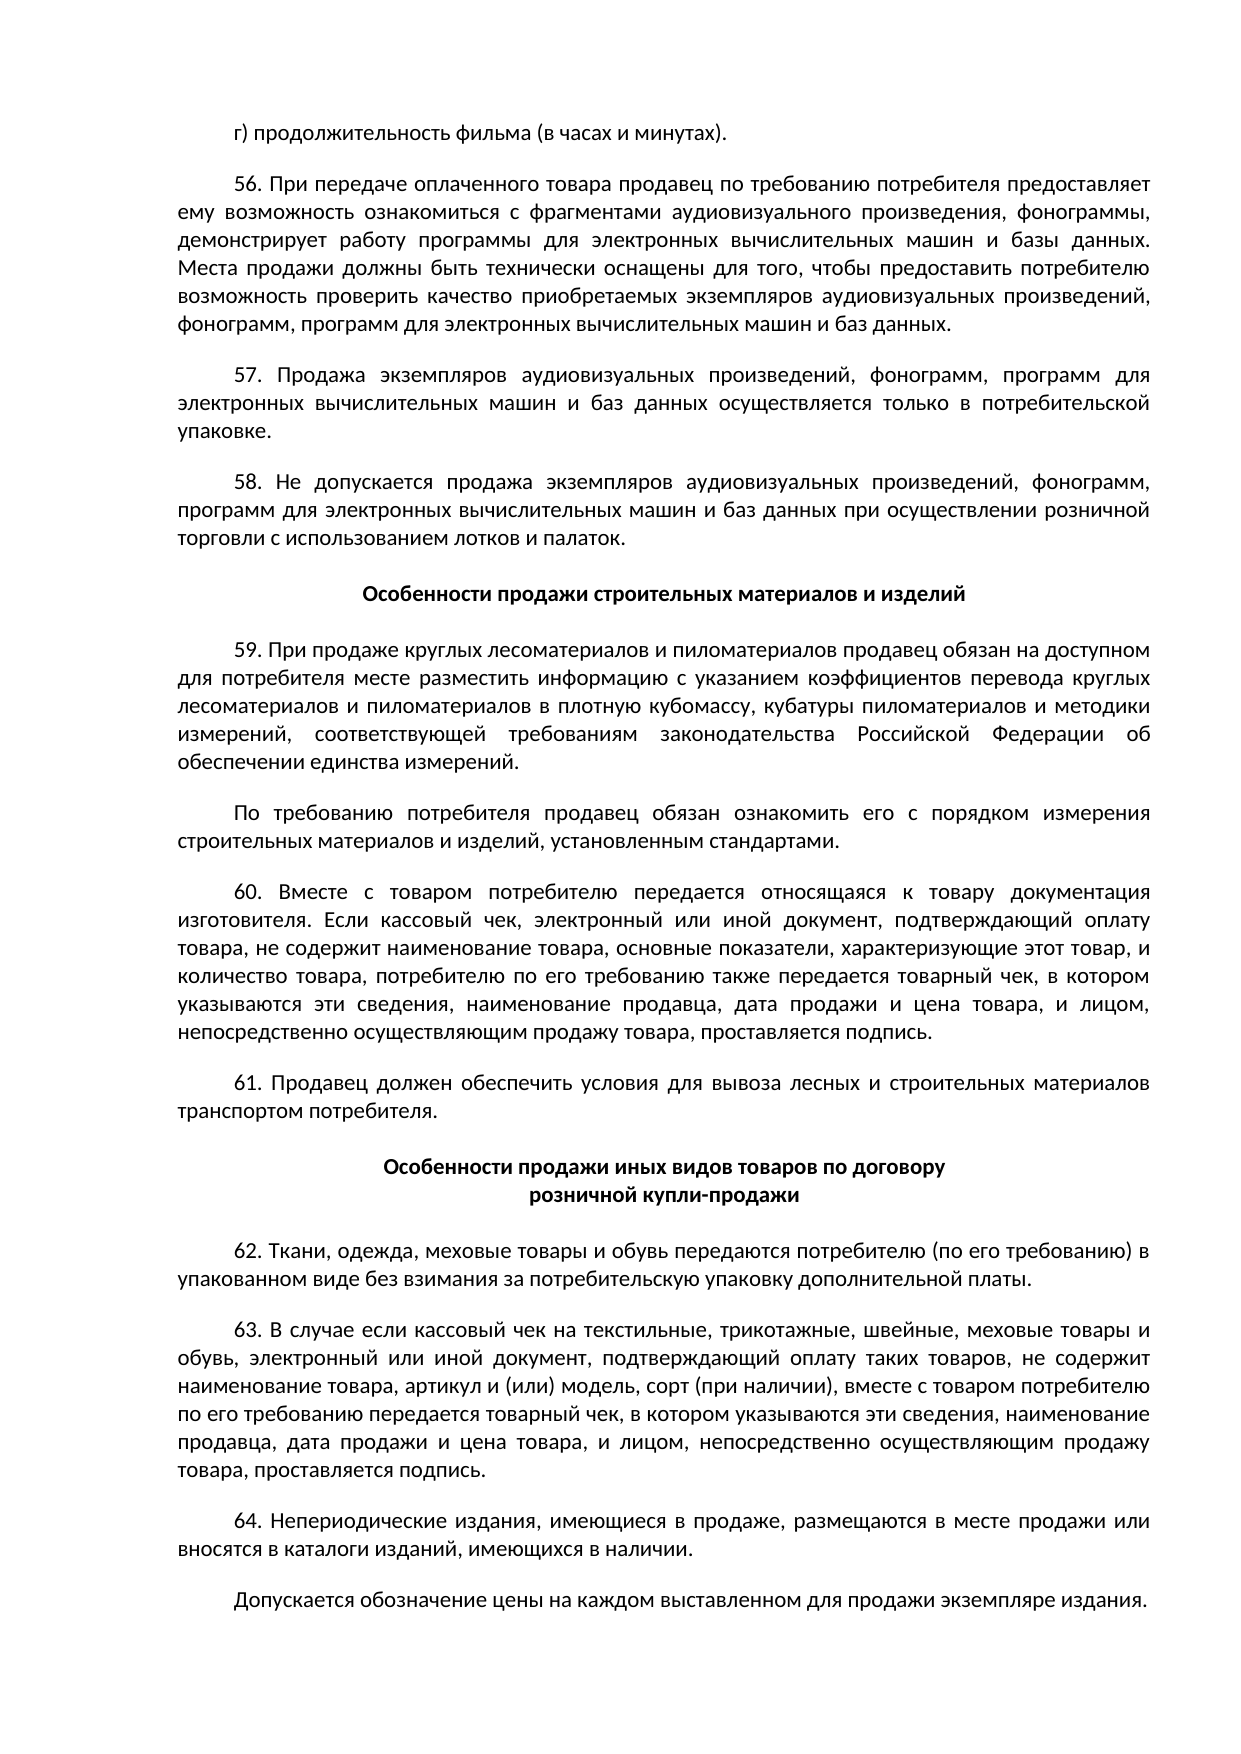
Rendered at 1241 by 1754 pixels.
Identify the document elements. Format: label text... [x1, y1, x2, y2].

text 56. При передаче оплаченного товара продавец по требованию потребителя предоставляет ему возможность ознакомиться с фрагментами аудиовизуального произведения, фонограммы, демонстрирует работу программы для электронных вычислительных машин и базы данных. Места продажи должны быть технически оснащены для того, чтобы предоставить потребителю возможность проверить качество приобретаемых экземпляров аудиовизуальных произведений, фонограмм, программ для электронных вычислительных машин и баз данных. [177, 169, 1152, 337]
text 59. При продаже круглых лесоматериалов и пиломатериалов продавец обязан на доступном для потребителя месте разместить информацию с указанием коэффициентов перевода круглых лесоматериалов и пиломатериалов в плотную кубомассу, кубатуры пиломатериалов и методики измерений, соответствующей требованиям законодательства Российской Федерации об обеспечении единства измерений. [177, 635, 1152, 775]
text 58. Не допускается продажа экземпляров аудиовизуальных произведений, фонограмм, программ для электронных вычислительных машин и баз данных при осуществлении розничной торговли с использованием лотков и палаток. [177, 467, 1152, 551]
text 57. Продажа экземпляров аудиовизуальных произведений, фонограмм, программ для электронных вычислительных машин и баз данных осуществляется только в потребительской упаковке. [177, 360, 1152, 444]
text 62. Ткани, одежда, меховые товары и обувь передаются потребителю (по его требованию) в упакованном виде без взимания за потребительскую упаковку дополнительной платы. [177, 1236, 1152, 1292]
text 60. Вместе с товаром потребителю передается относящаяся к товару документация изготовителя. Если кассовый чек, электронный или иной документ, подтверждающий оплату товара, не содержит наименование товара, основные показатели, характеризующие этот товар, и количество товара, потребителю по его требованию также передается товарный чек, в котором указываются эти сведения, наименование продавца, дата продажи и цена товара, и лицом, непосредственно осуществляющим продажу товара, проставляется подпись. [177, 877, 1152, 1045]
text 64. Непериодические издания, имеющиеся в продаже, размещаются в месте продажи или вносятся в каталоги изданий, имеющихся в наличии. [177, 1506, 1152, 1562]
text По требованию потребителя продавец обязан ознакомить его с порядком измерения строительных материалов и изделий, установленным стандартами. [177, 798, 1152, 854]
text г) продолжительность фильма (в часах и минутах). [177, 118, 1152, 146]
title розничной купли-продажи [177, 1180, 1152, 1208]
text 61. Продавец должен обеспечить условия для вывоза лесных и строительных материалов транспортом потребителя. [177, 1068, 1152, 1124]
title Особенности продажи иных видов товаров по договору [177, 1152, 1152, 1180]
text Допускается обозначение цены на каждом выставленном для продажи экземпляре издания. [177, 1585, 1152, 1613]
title Особенности продажи строительных материалов и изделий [177, 579, 1152, 607]
text 63. В случае если кассовый чек на текстильные, трикотажные, швейные, меховые товары и обувь, электронный или иной документ, подтверждающий оплату таких товаров, не содержит наименование товара, артикул и (или) модель, сорт (при наличии), вместе с товаром потребителю по его требованию передается товарный чек, в котором указываются эти сведения, наименование продавца, дата продажи и цена товара, и лицом, непосредственно осуществляющим продажу товара, проставляется подпись. [177, 1315, 1152, 1483]
